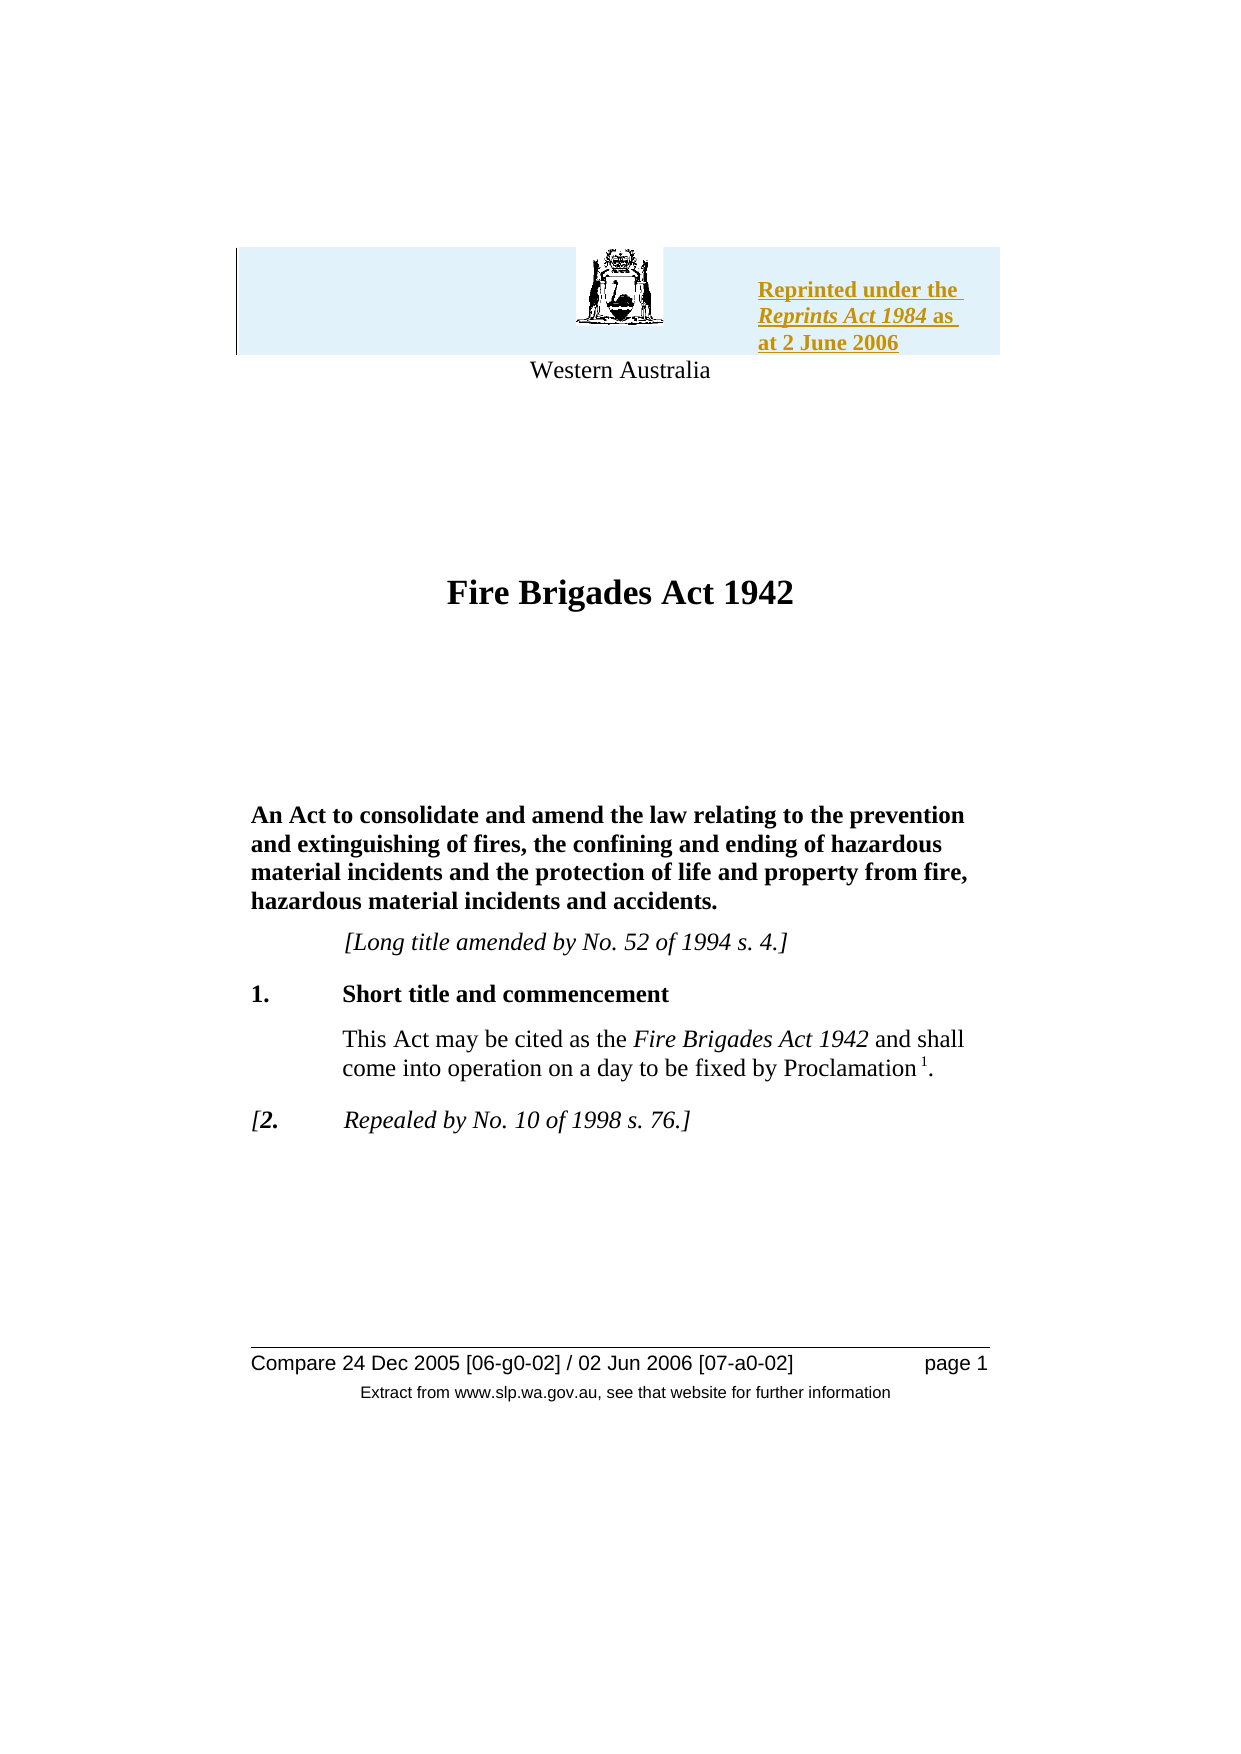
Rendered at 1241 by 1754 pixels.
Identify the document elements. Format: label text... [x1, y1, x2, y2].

title [Long title amended by No. 52 of 1994 s. 4.] [251, 927, 990, 956]
subtitle 1. Short title and commencement [251, 979, 990, 1008]
title An Act to consolidate and amend the law relating to the prevention and extinguishing of fires, the confining and ending of hazardous material incidents and the protection of life and property from fire, hazardous material incidents and accidents. [251, 800, 990, 915]
picture [575, 247, 664, 326]
text Western Australia [251, 355, 990, 384]
text This Act may be cited as the Fire Brigades Act 1942 and shall come into operation on a day to be fixed by Proclamation 1. [251, 1024, 990, 1082]
text Fire Brigades Act 1942 [251, 572, 990, 612]
text [2. Repealed by No. 10 of 1998 s. 76.] [251, 1105, 990, 1134]
